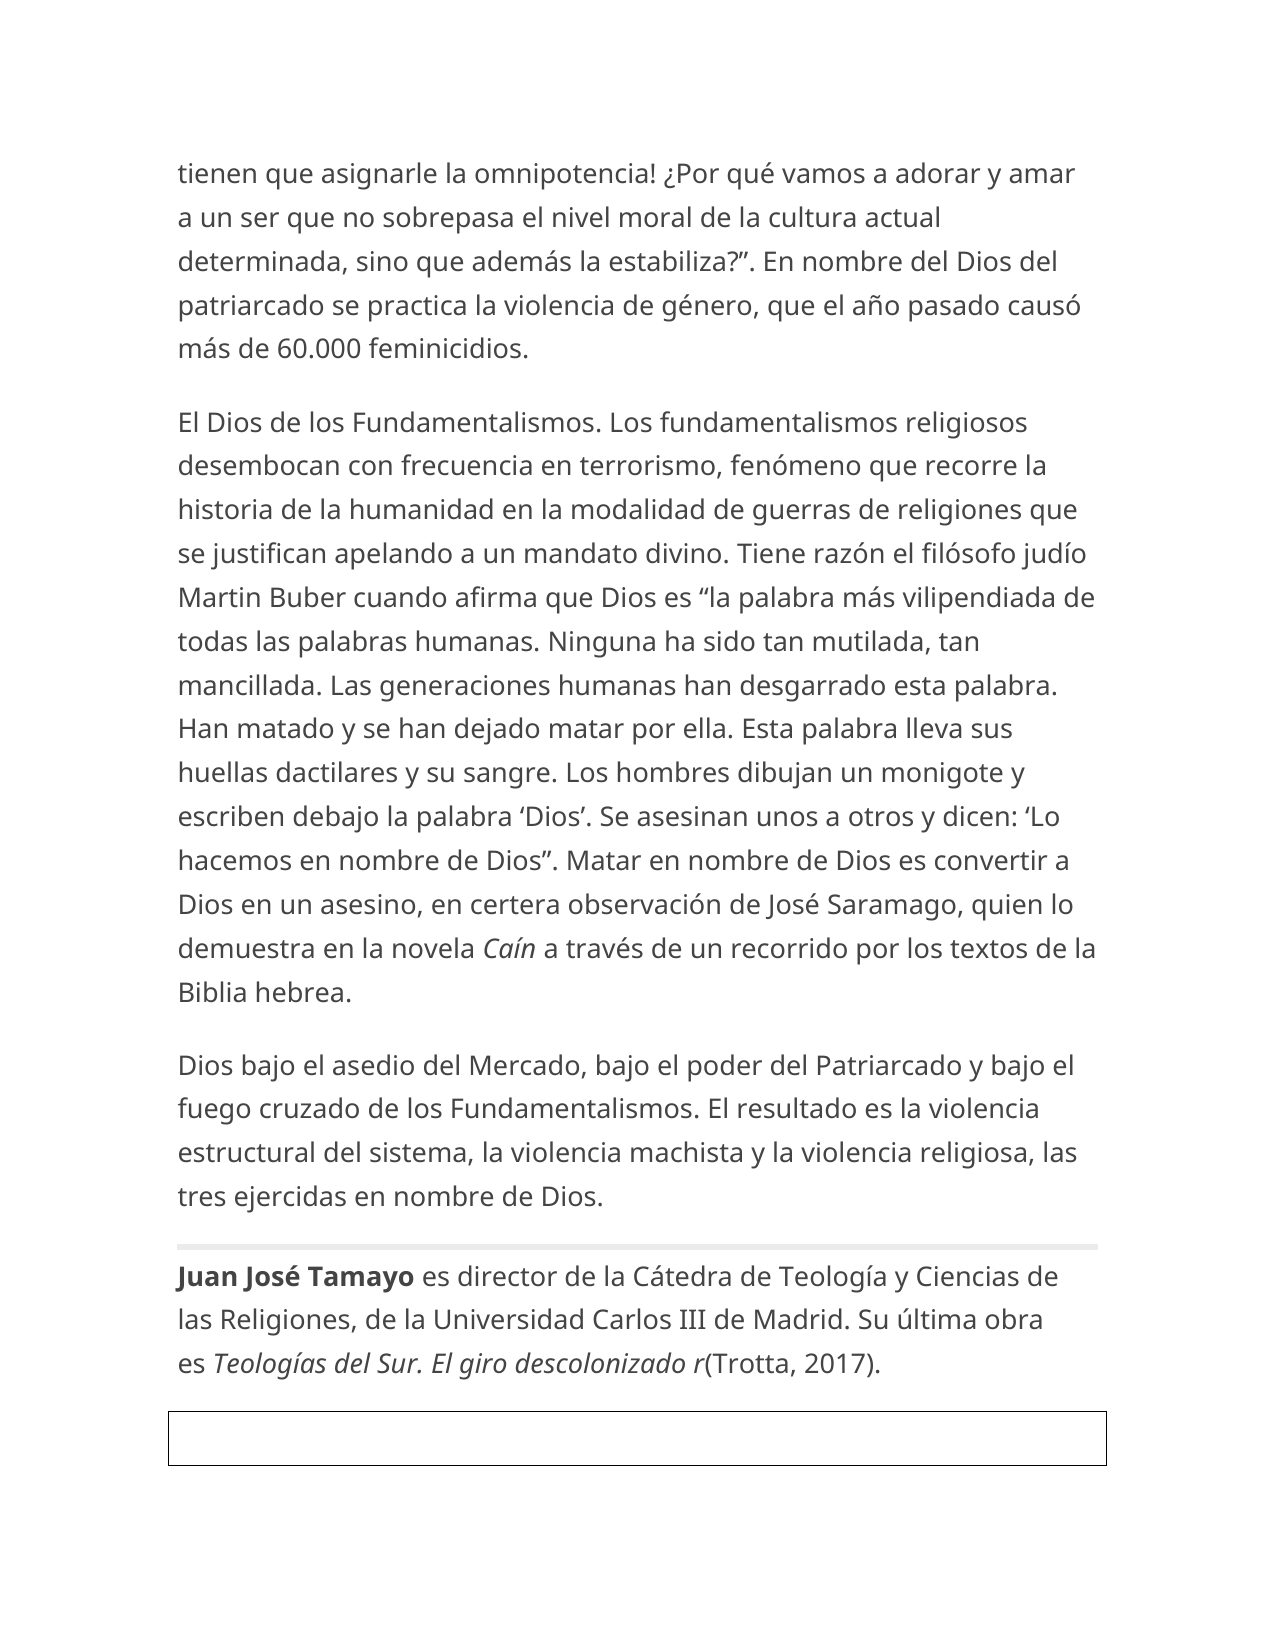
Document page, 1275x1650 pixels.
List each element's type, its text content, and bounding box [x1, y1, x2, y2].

text Juan José Tamayo es director de la Cátedra de Teología y Ciencias de las Religiones, de la Universidad Carlos III de Madrid. Su última obra es Teologías del Sur. El giro descolonizado r(Trotta, 2017). [177, 1250, 1098, 1382]
text El Dios de los Fundamentalismos. Los fundamentalismos religiosos desembocan con frecuencia en terrorismo, fenómeno que recorre la historia de la humanidad en la modalidad de guerras de religiones que se justifican apelando a un mandato divino. Tiene razón el filósofo judío Martin Buber cuando afirma que Dios es “la palabra más vilipendiada de todas las palabras humanas. Ninguna ha sido tan mutilada, tan mancillada. Las generaciones humanas han desgarrado esta palabra. Han matado y se han dejado matar por ella. Esta palabra lleva sus huellas dactilares y su sangre. Los hombres dibujan un monigote y escriben debajo la palabra ‘Dios’. Se asesinan unos a otros y dicen: ‘Lo hacemos en nombre de Dios”. Matar en nombre de Dios es convertir a Dios en un asesino, en certera observación de José Saramago, quien lo demuestra en la novela Caín a través de un recorrido por los textos de la Biblia hebrea. [177, 396, 1098, 1010]
text Dios bajo el asedio del Mercado, bajo el poder del Patriarcado y bajo el fuego cruzado de los Fundamentalismos. El resultado es la violencia estructural del sistema, la violencia machista y la violencia religiosa, las tres ejercidas en nombre de Dios. [177, 1039, 1098, 1214]
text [177, 148, 1098, 367]
